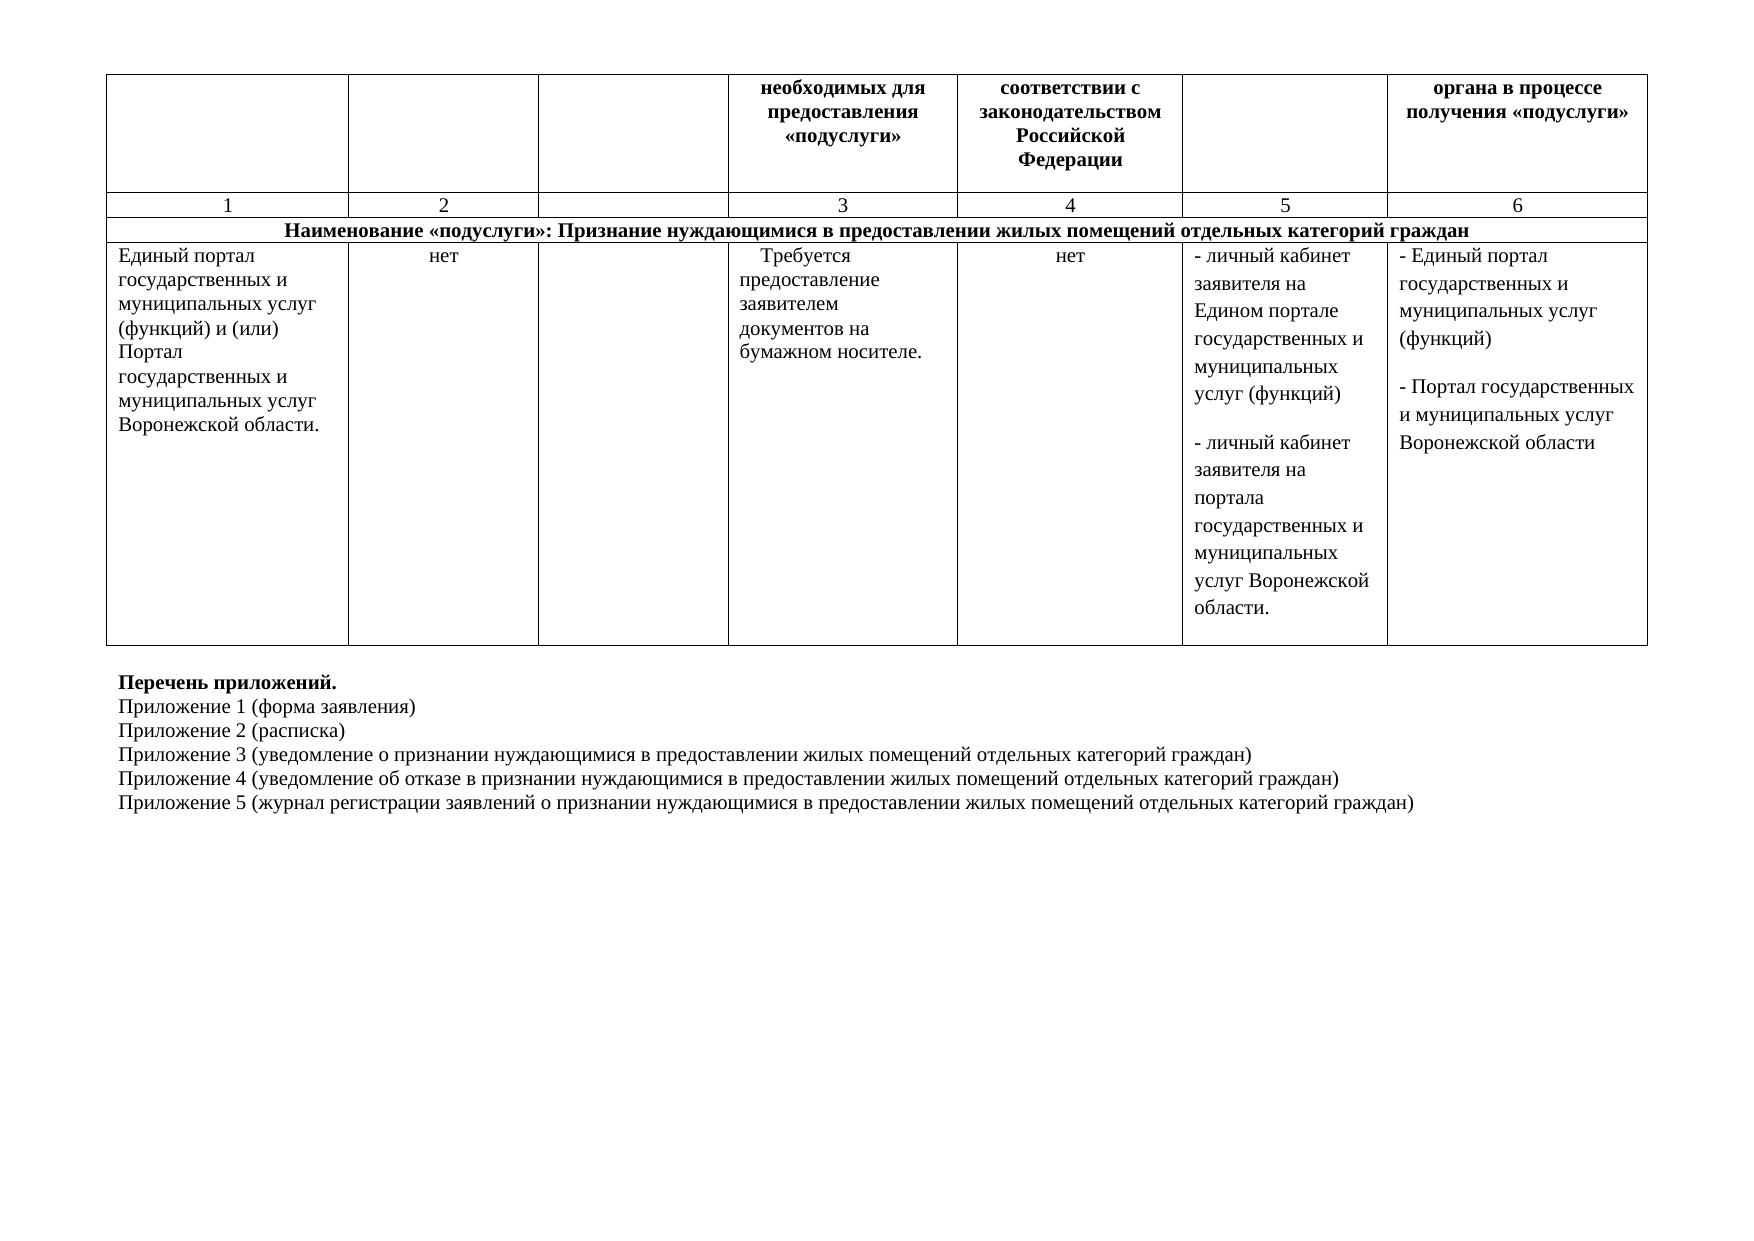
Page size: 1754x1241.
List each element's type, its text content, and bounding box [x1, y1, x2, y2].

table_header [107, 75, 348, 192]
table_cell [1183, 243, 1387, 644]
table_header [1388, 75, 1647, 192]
text Приложение 2 (расписка) [118, 718, 1636, 742]
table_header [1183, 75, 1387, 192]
text Приложение 5 (журнал регистрации заявлений о признании нуждающимися в предоставлении жилых помещений отдельных категорий граждан) [118, 790, 1636, 814]
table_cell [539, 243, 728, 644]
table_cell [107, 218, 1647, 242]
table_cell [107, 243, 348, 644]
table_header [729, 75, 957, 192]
text Приложение 4 (уведомление об отказе в признании нуждающимися в предоставлении жилых помещений отдельных категорий граждан) [118, 766, 1636, 790]
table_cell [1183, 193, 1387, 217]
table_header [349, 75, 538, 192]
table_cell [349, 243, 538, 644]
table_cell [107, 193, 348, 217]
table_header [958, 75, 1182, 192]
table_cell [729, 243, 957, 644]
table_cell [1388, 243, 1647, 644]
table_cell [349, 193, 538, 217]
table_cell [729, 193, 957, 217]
text Перечень приложений. [118, 669, 1636, 694]
text Приложение 1 (форма заявления) [118, 694, 1636, 718]
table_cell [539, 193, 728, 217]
text Приложение 3 (уведомление о признании нуждающимися в предоставлении жилых помещений отдельных категорий граждан) [118, 742, 1636, 766]
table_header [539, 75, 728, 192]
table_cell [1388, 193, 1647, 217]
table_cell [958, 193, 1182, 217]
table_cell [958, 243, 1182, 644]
